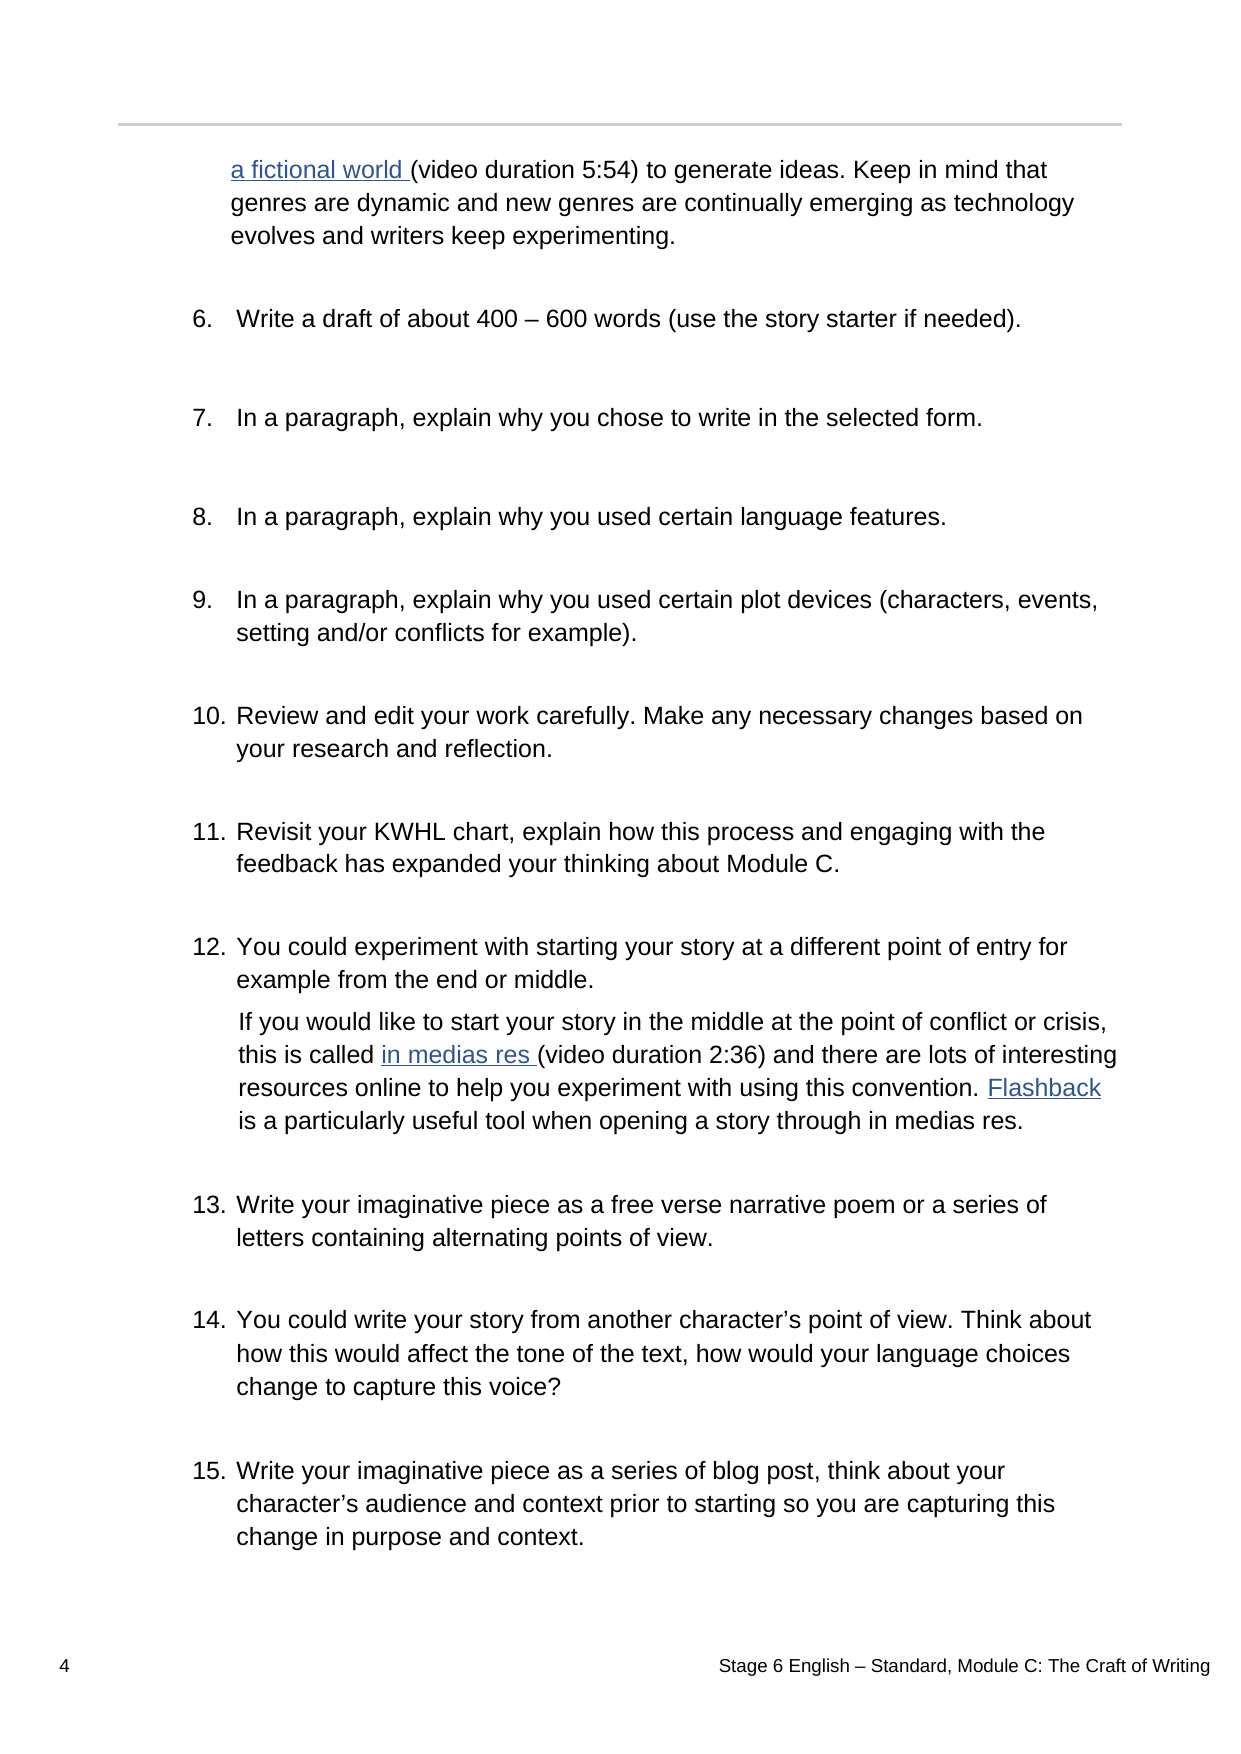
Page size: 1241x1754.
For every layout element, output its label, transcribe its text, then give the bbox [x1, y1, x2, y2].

list Revisit your KWHL chart, explain how this process and engaging with the feedback has expanded your thinking about Module C. [192, 816, 1122, 878]
list Write your imaginative piece as a free verse narrative poem or a series of letters containing alternating points of view. [192, 1190, 1122, 1252]
list Write a draft of about 400 – 600 words (use the story starter if needed). [192, 303, 1122, 332]
list You could write your story from another character’s point of view. Think about how this would affect the tone of the text, how would your language choices change to capture this voice? [192, 1306, 1122, 1400]
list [192, 155, 1122, 249]
list You could experiment with starting your story at a different point of entry for example from the end or middle. [192, 932, 1122, 994]
list In a paragraph, explain why you used certain plot devices (characters, events, setting and/or conflicts for example). [192, 585, 1122, 647]
list If you would like to start your story in the middle at the point of conflict or crisis, this is called in medias res (video duration 2:36) and there are lots of interesting resources online to help you experiment with using this convention. Flashback is a particularly useful tool when opening a story through in medias res. [238, 1007, 1122, 1134]
list In a paragraph, explain why you chose to write in the selected form. [192, 403, 1122, 432]
list Review and edit your work carefully. Make any necessary changes based on your research and reflection. [192, 701, 1122, 762]
list In a paragraph, explain why you used certain language features. [192, 502, 1122, 531]
list Write your imaginative piece as a series of blog post, think about your character’s audience and context prior to starting so you are capturing this change in purpose and context. [192, 1456, 1122, 1551]
